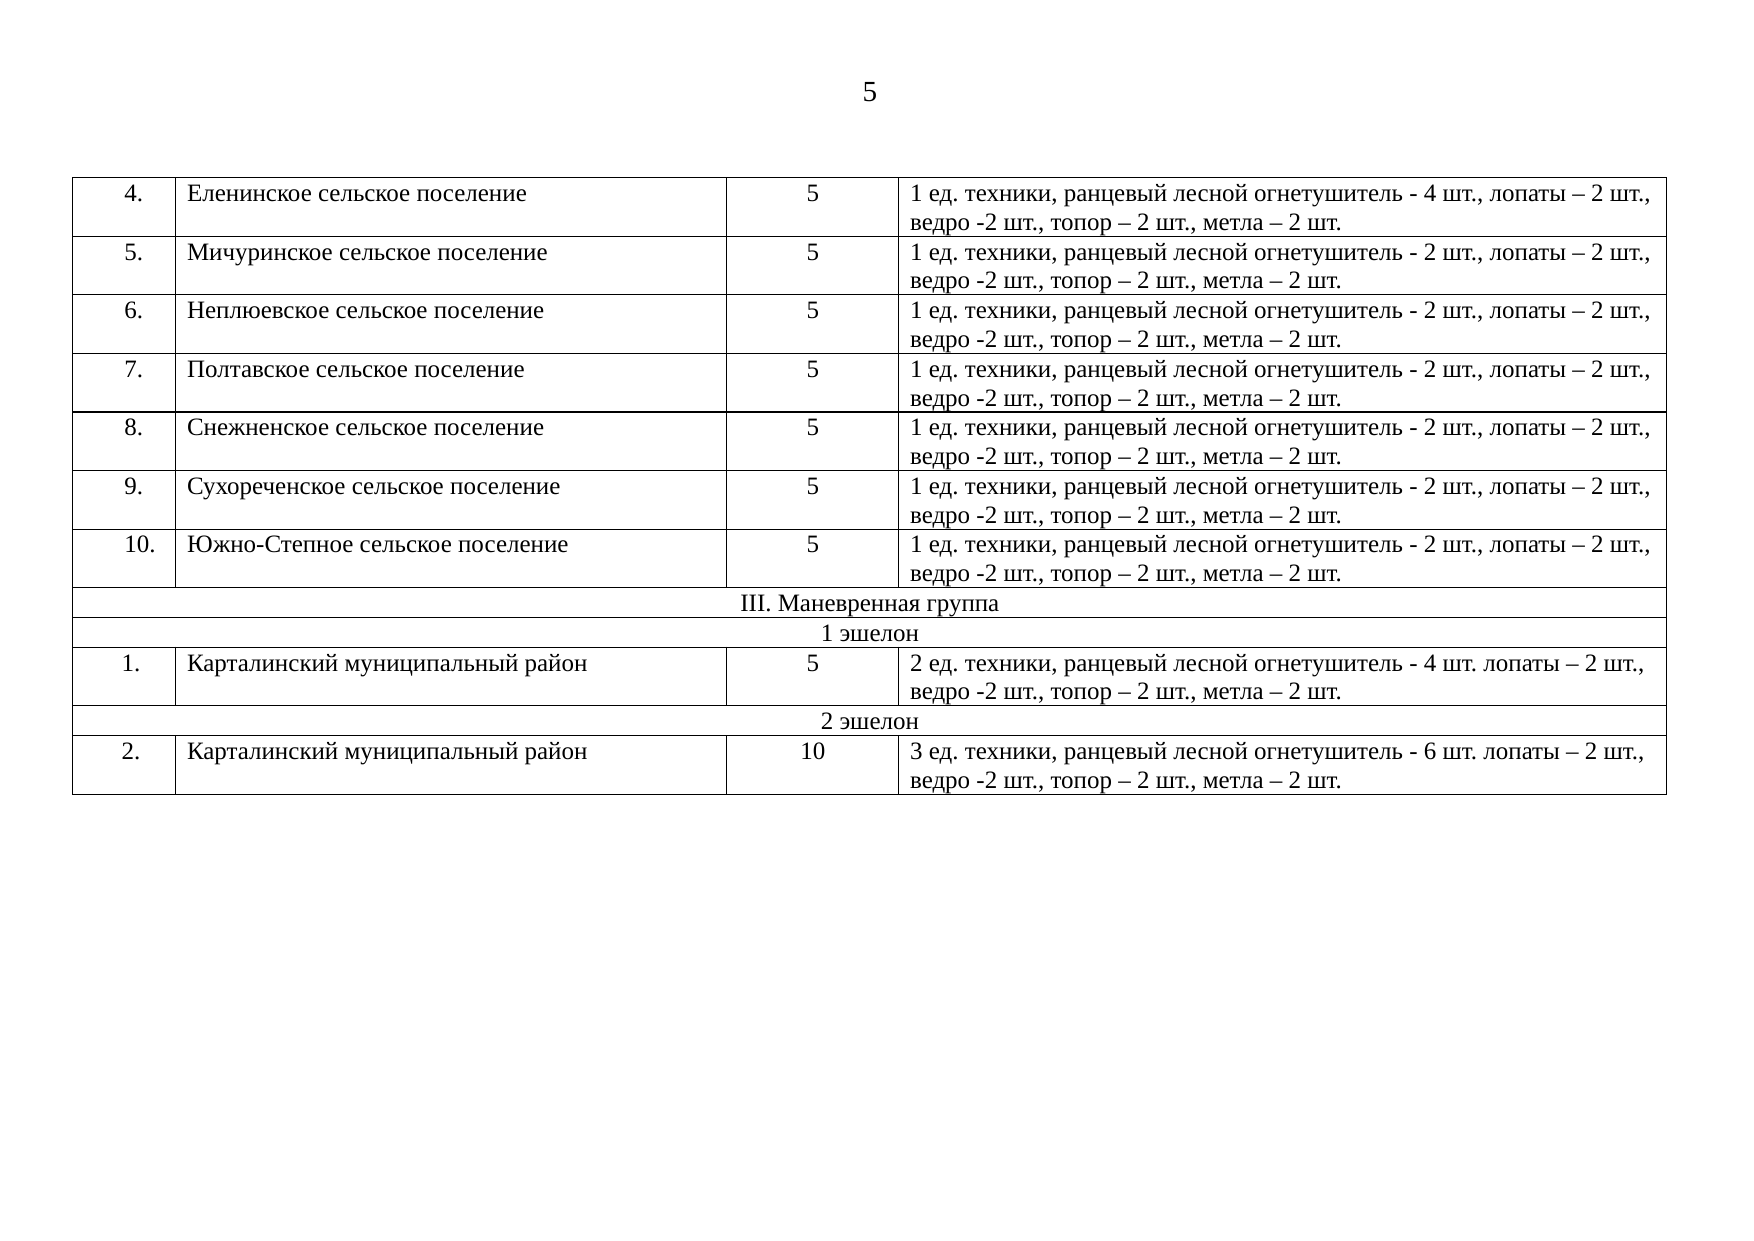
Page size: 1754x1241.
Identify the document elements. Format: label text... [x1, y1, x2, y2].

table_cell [899, 237, 1666, 294]
table_cell 5 [727, 237, 898, 294]
table_cell 1 ед. техники, ранцевый лесной огнетушитель - 2 шт., лопаты – 2 шт., ведро -2 шт., топор – 2 шт., метла – 2 шт. [899, 471, 1666, 528]
table_cell [73, 471, 175, 528]
table_cell 5 [727, 295, 898, 353]
table_cell Карталинский муниципальный район [176, 736, 726, 793]
table_cell [73, 354, 175, 411]
table_cell [73, 178, 175, 236]
table_cell 1 ед. техники, ранцевый лесной огнетушитель - 2 шт., лопаты – 2 шт., ведро -2 шт., топор – 2 шт., метла – 2 шт. [899, 295, 1666, 353]
table_cell 10 [727, 736, 898, 793]
table_cell [73, 648, 175, 705]
table_cell 1 ед. техники, ранцевый лесной огнетушитель - 2 шт., лопаты – 2 шт., ведро -2 шт., топор – 2 шт., метла – 2 шт. [899, 354, 1666, 411]
table_cell Неплюевское сельское поселение [176, 295, 726, 353]
table_cell 5 [727, 413, 898, 470]
table_cell III. Маневренная группа [73, 588, 1666, 617]
table_cell 5 [727, 530, 898, 587]
table_cell Еленинское сельское поселение [176, 178, 726, 236]
table_cell 5 [727, 648, 898, 705]
table_cell Южно-Степное сельское поселение [176, 530, 726, 587]
table_cell 5 [727, 178, 898, 236]
table_cell [73, 530, 175, 587]
table_cell [73, 413, 175, 470]
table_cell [899, 178, 1666, 236]
table_cell [73, 295, 175, 353]
table_cell Снежненское сельское поселение [176, 413, 726, 470]
table_cell 5 [727, 471, 898, 528]
table_cell [73, 237, 175, 294]
table_cell Полтавское сельское поселение [176, 354, 726, 411]
table_cell 3 ед. техники, ранцевый лесной огнетушитель - 6 шт. лопаты – 2 шт., ведро -2 шт., топор – 2 шт., метла – 2 шт. [899, 736, 1666, 793]
table_cell 2 ед. техники, ранцевый лесной огнетушитель - 4 шт. лопаты – 2 шт., ведро -2 шт., топор – 2 шт., метла – 2 шт. [899, 648, 1666, 705]
table_cell 5 [727, 354, 898, 411]
table_cell 1 ед. техники, ранцевый лесной огнетушитель - 2 шт., лопаты – 2 шт., ведро -2 шт., топор – 2 шт., метла – 2 шт. [899, 530, 1666, 587]
table_cell 1 ед. техники, ранцевый лесной огнетушитель - 2 шт., лопаты – 2 шт., ведро -2 шт., топор – 2 шт., метла – 2 шт. [899, 413, 1666, 470]
table_cell Мичуринское сельское поселение [176, 237, 726, 294]
table_cell 1 эшелон [73, 618, 1666, 647]
table_cell Карталинский муниципальный район [176, 648, 726, 705]
table_cell [73, 736, 175, 793]
table_cell Сухореченское сельское поселение [176, 471, 726, 528]
table_cell 2 эшелон [73, 706, 1666, 735]
